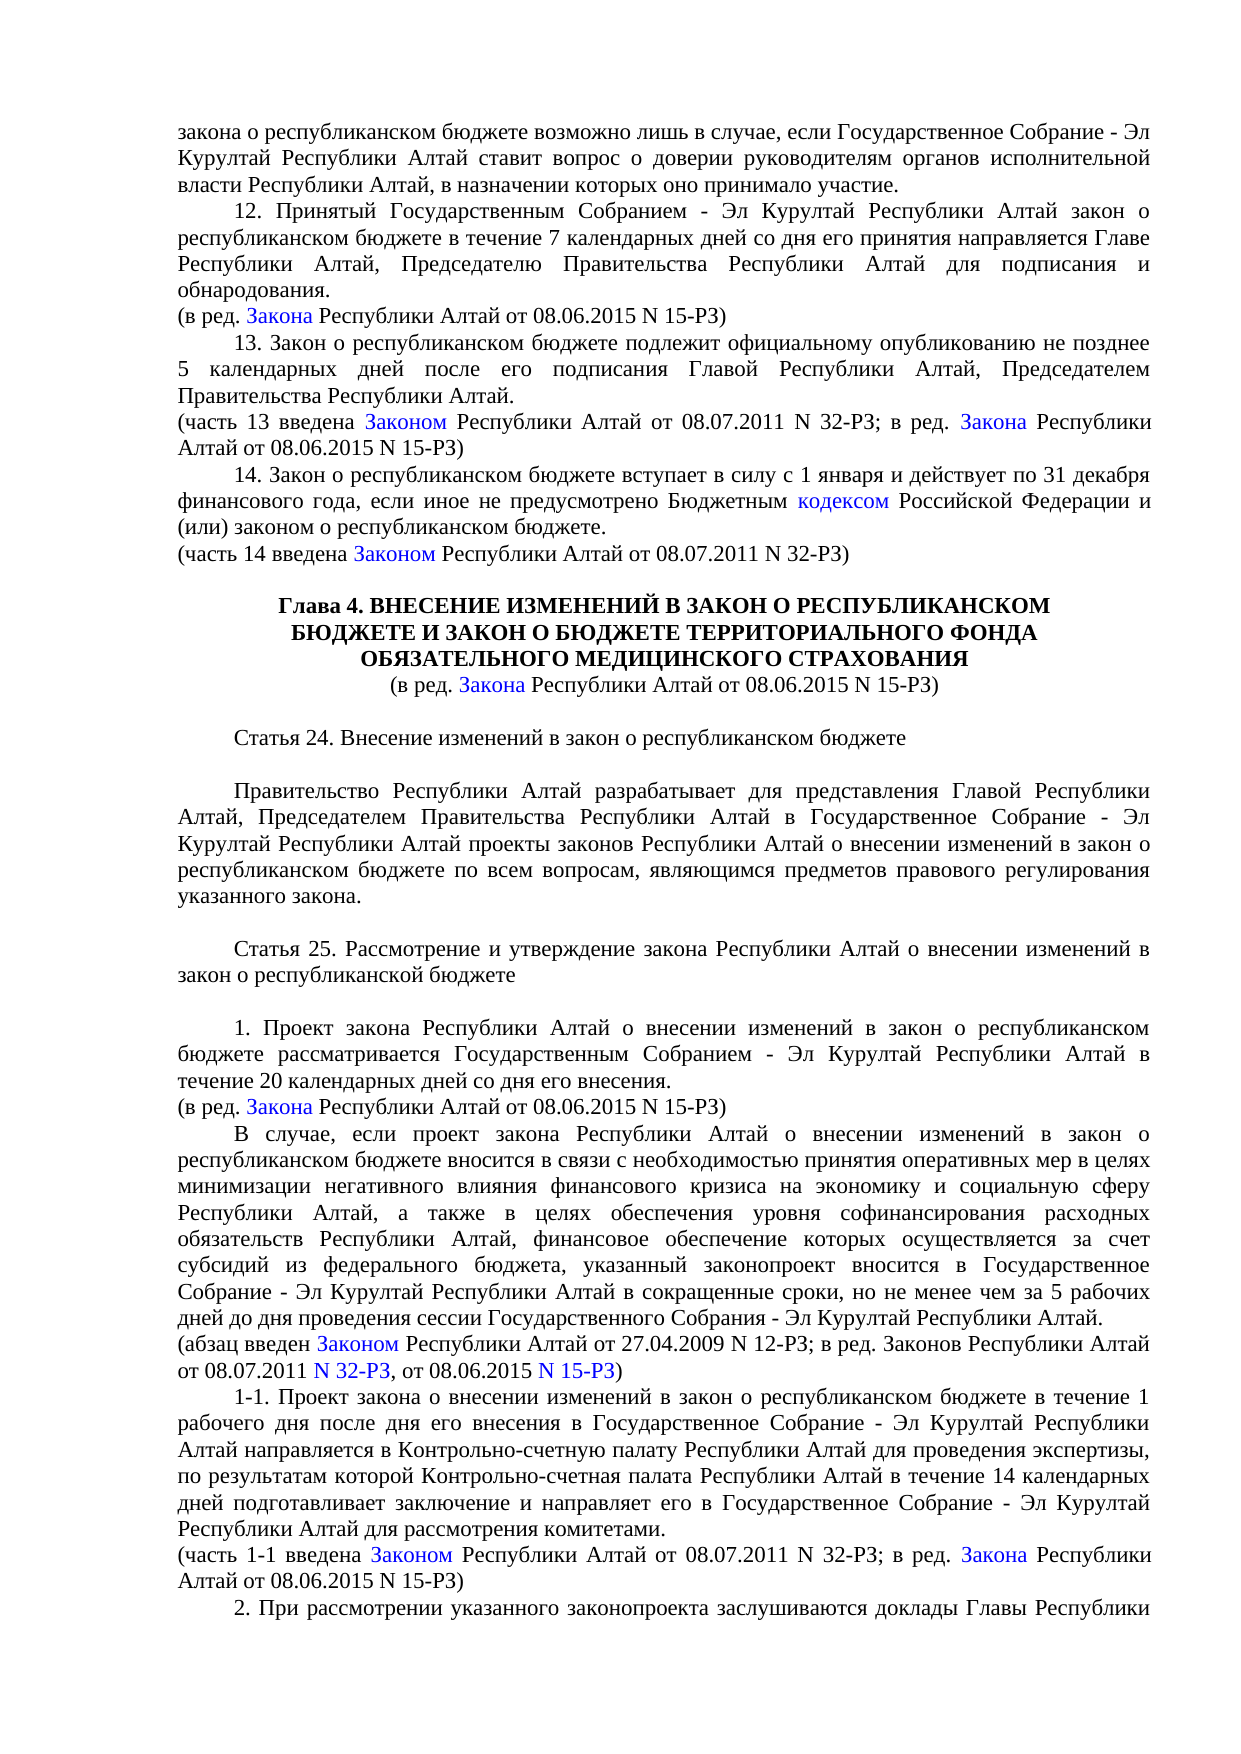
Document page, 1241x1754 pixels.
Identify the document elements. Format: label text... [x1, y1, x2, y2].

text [177, 1594, 1152, 1620]
text Статья 25. Рассмотрение и утверждение закона Республики Алтай о внесении изменений в закон о республиканской бюджете [177, 935, 1152, 988]
text (часть 13 введена Законом Республики Алтай от 08.07.2011 N 32-РЗ; в ред. Закона Республики Алтай от 08.06.2015 N 15-РЗ) [177, 408, 1152, 461]
text 13. Закон о республиканском бюджете подлежит официальному опубликованию не позднее 5 календарных дней после его подписания Главой Республики Алтай, Председателем Правительства Республики Алтай. [177, 329, 1152, 408]
text Правительство Республики Алтай разрабатывает для представления Главой Республики Алтай, Председателем Правительства Республики Алтай в Государственное Собрание - Эл Курултай Республики Алтай проекты законов Республики Алтай о внесении изменений в закон о республиканском бюджете по всем вопросам, являющимся предметов правового регулирования указанного закона. [177, 777, 1152, 909]
text Статья 24. Внесение изменений в закон о республиканском бюджете [177, 724, 1152, 751]
title Глава 4. ВНЕСЕНИЕ ИЗМЕНЕНИЙ В ЗАКОН О РЕСПУБЛИКАНСКОМ [177, 592, 1152, 619]
text В случае, если проект закона Республики Алтай о внесении изменений в закон о республиканском бюджете вносится в связи с необходимостью принятия оперативных мер в целях минимизации негативного влияния финансового кризиса на экономику и социальную сферу Республики Алтай, а также в целях обеспечения уровня софинансирования расходных обязательств Республики Алтай, финансовое обеспечение которых осуществляется за счет субсидий из федерального бюджета, указанный законопроект вносится в Государственное Собрание - Эл Курултай Республики Алтай в сокращенные сроки, но не менее чем за 5 рабочих дней до дня проведения сессии Государственного Собрания - Эл Курултай Республики Алтай. [177, 1119, 1152, 1330]
text 1. Проект закона Республики Алтай о внесении изменений в закон о республиканском бюджете рассматривается Государственным Собранием - Эл Курултай Республики Алтай в течение 20 календарных дней со дня его внесения. [177, 1014, 1152, 1093]
title БЮДЖЕТЕ И ЗАКОН О БЮДЖЕТЕ ТЕРРИТОРИАЛЬНОГО ФОНДА [177, 619, 1152, 645]
text (часть 14 введена Законом Республики Алтай от 08.07.2011 N 32-РЗ) [177, 540, 1152, 566]
text 14. Закон о республиканском бюджете вступает в силу с 1 января и действует по 31 декабря финансового года, если иное не предусмотрено Бюджетным кодексом Российской Федерации и (или) законом о республиканском бюджете. [177, 461, 1152, 540]
text 1-1. Проект закона о внесении изменений в закон о республиканском бюджете в течение 1 рабочего дня после дня его внесения в Государственное Собрание - Эл Курултай Республики Алтай направляется в Контрольно-счетную палату Республики Алтай для проведения экспертизы, по результатам которой Контрольно-счетная палата Республики Алтай в течение 14 календарных дней подготавливает заключение и направляет его в Государственное Собрание - Эл Курултай Республики Алтай для рассмотрения комитетами. [177, 1383, 1152, 1541]
text (в ред. Закона Республики Алтай от 08.06.2015 N 15-РЗ) [177, 1093, 1152, 1119]
text (в ред. Закона Республики Алтай от 08.06.2015 N 15-РЗ) [177, 303, 1152, 329]
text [177, 118, 1152, 197]
text (часть 1-1 введена Законом Республики Алтай от 08.07.2011 N 32-РЗ; в ред. Закона Республики Алтай от 08.06.2015 N 15-РЗ) [177, 1541, 1152, 1594]
title ОБЯЗАТЕЛЬНОГО МЕДИЦИНСКОГО СТРАХОВАНИЯ [177, 645, 1152, 672]
text (абзац введен Законом Республики Алтай от 27.04.2009 N 12-РЗ; в ред. Законов Республики Алтай от 08.07.2011 N 32-РЗ, от 08.06.2015 N 15-РЗ) [177, 1330, 1152, 1383]
text 12. Принятый Государственным Собранием - Эл Курултай Республики Алтай закон о республиканском бюджете в течение 7 календарных дней со дня его принятия направляется Главе Республики Алтай, Председателю Правительства Республики Алтай для подписания и обнародования. [177, 197, 1152, 303]
text (в ред. Закона Республики Алтай от 08.06.2015 N 15-РЗ) [177, 672, 1152, 698]
